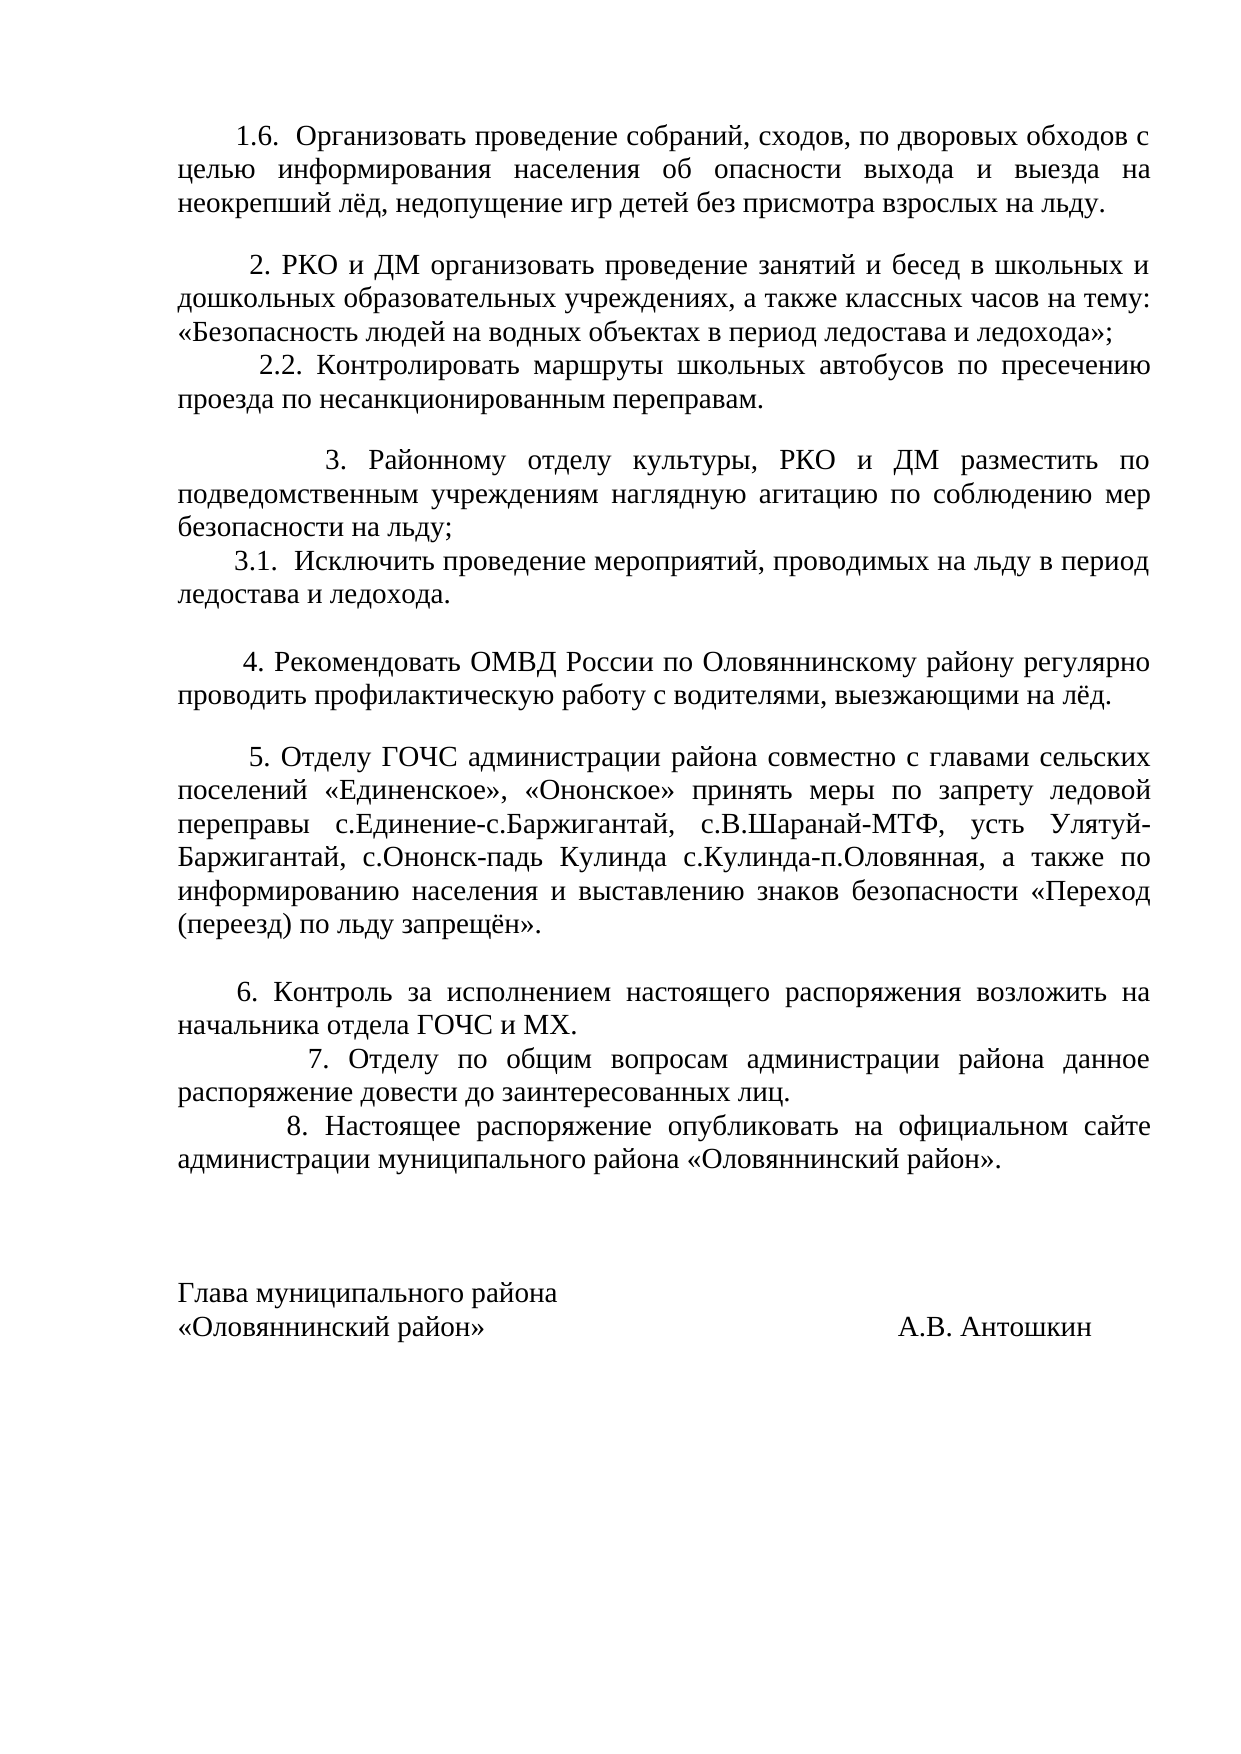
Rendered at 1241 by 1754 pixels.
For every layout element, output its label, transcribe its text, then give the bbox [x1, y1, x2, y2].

text 3. Районному отделу культуры, РКО и ДМ разместить по подведомственным учреждениям наглядную агитацию по соблюдению мер безопасности на льду; [177, 442, 1152, 543]
text 8. Настоящее распоряжение опубликовать на официальном сайте администрации муниципального района «Оловяннинский район». [177, 1108, 1152, 1175]
text 4. Рекомендовать ОМВД России по Оловяннинскому району регулярно проводить профилактическую работу с водителями, выезжающими на лёд. [177, 644, 1152, 711]
text 7. Отделу по общим вопросам администрации района данное распоряжение довести до заинтересованных лиц. [148, 1041, 1152, 1108]
text 2. РКО и ДМ организовать проведение занятий и бесед в школьных и дошкольных образовательных учреждениях, а также классных часов на тему: «Безопасность людей на водных объектах в период ледостава и ледохода»; [177, 247, 1152, 347]
text 6. Контроль за исполнением настоящего распоряжения возложить на начальника отдела ГОЧС и МХ. [177, 974, 1152, 1041]
text «Оловяннинский район» А.В. Антошкин [177, 1309, 1152, 1343]
text 3.1. Исключить проведение мероприятий, проводимых на льду в период ледостава и ледохода. [177, 543, 1152, 610]
text 1.6. Организовать проведение собраний, сходов, по дворовых обходов с целью информирования населения об опасности выхода и выезда на неокрепший лёд, недопущение игр детей без присмотра взрослых на льду. [177, 118, 1152, 219]
text 2.2. Контролировать маршруты школьных автобусов по пресечению проезда по несанкционированным переправам. [177, 347, 1152, 414]
text 5. Отделу ГОЧС администрации района совместно с главами сельских поселений «Единенское», «Ононское» принять меры по запрету ледовой переправы с.Единение-с.Баржигантай, с.В.Шаранай-МТФ, усть Улятуй-Баржигантай, с.Ононск-падь Кулинда с.Кулинда-п.Оловянная, а также по информированию населения и выставлению знаков безопасности «Переход (переезд) по льду запрещён». [177, 739, 1152, 940]
text Глава муниципального района [177, 1276, 1152, 1309]
